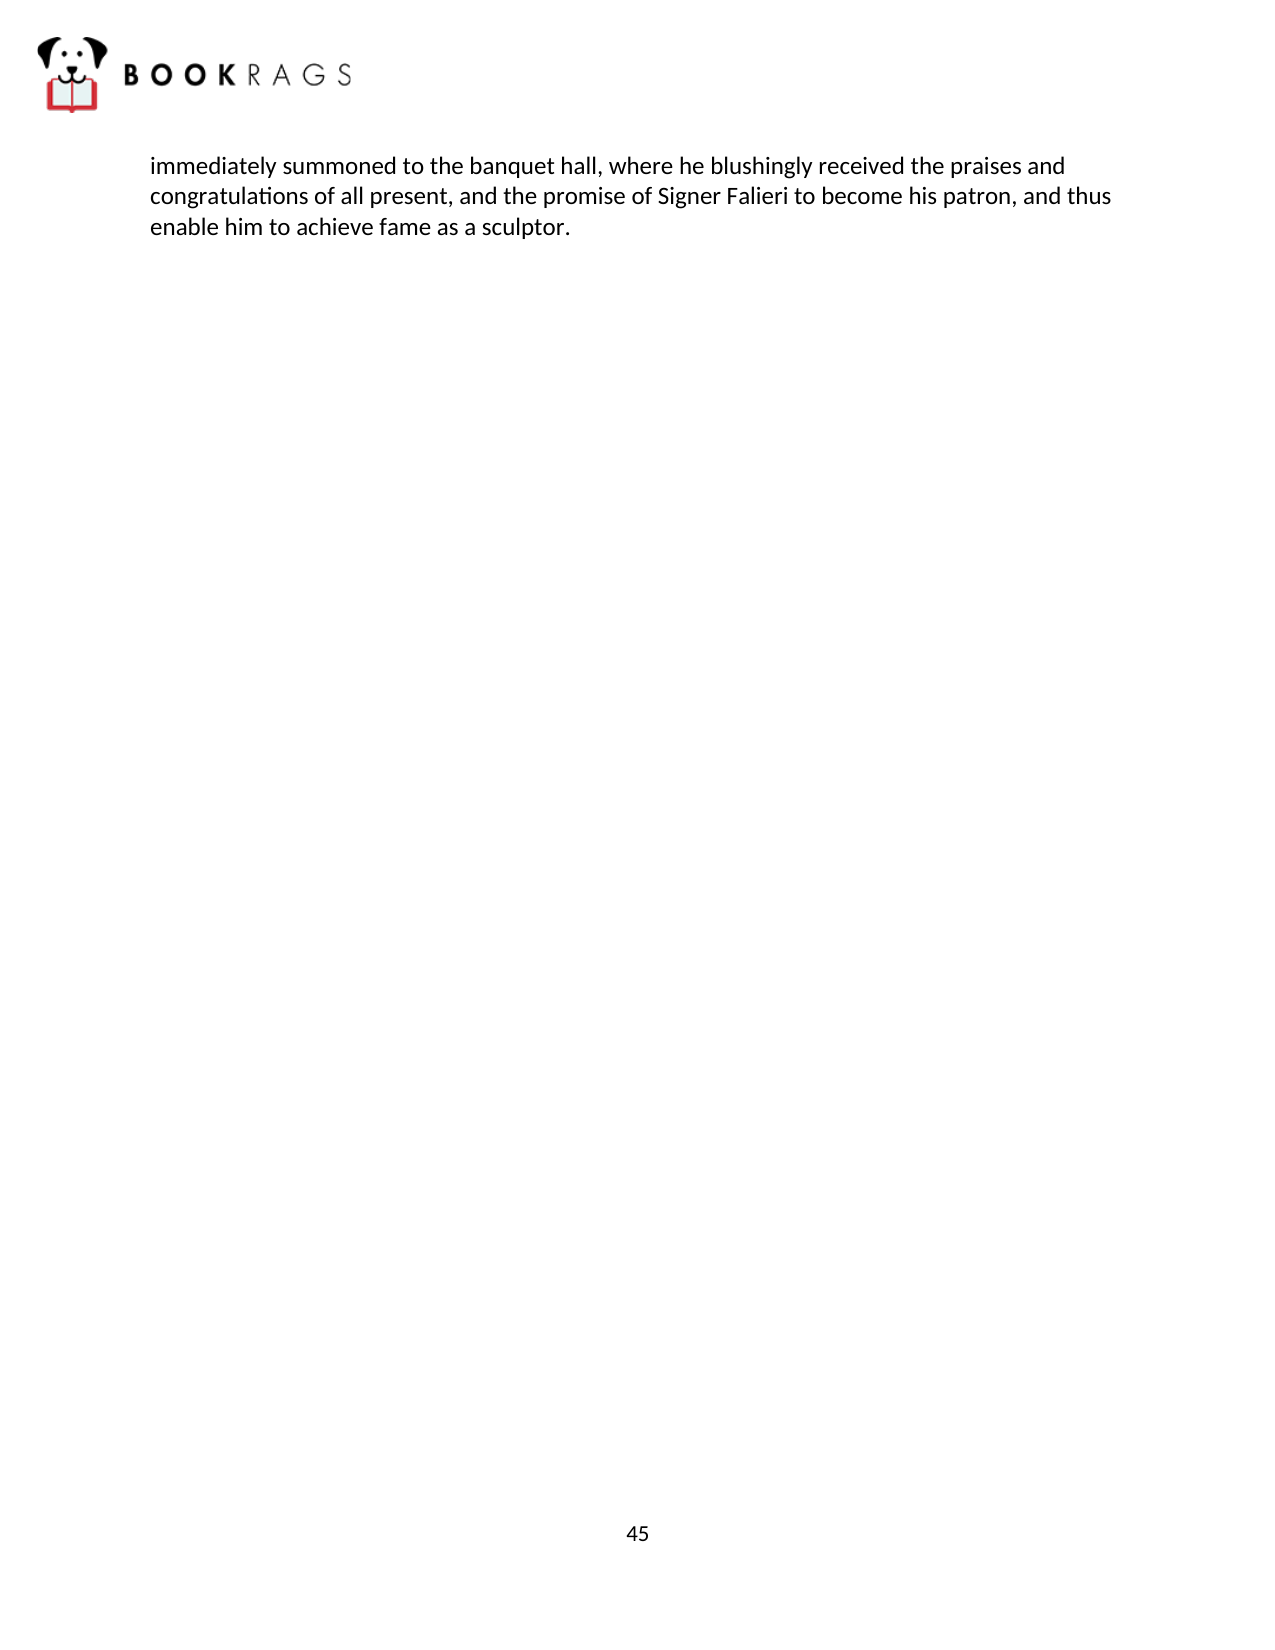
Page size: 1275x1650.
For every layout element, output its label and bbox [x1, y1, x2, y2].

text [150, 150, 1125, 242]
picture [37, 37, 351, 113]
